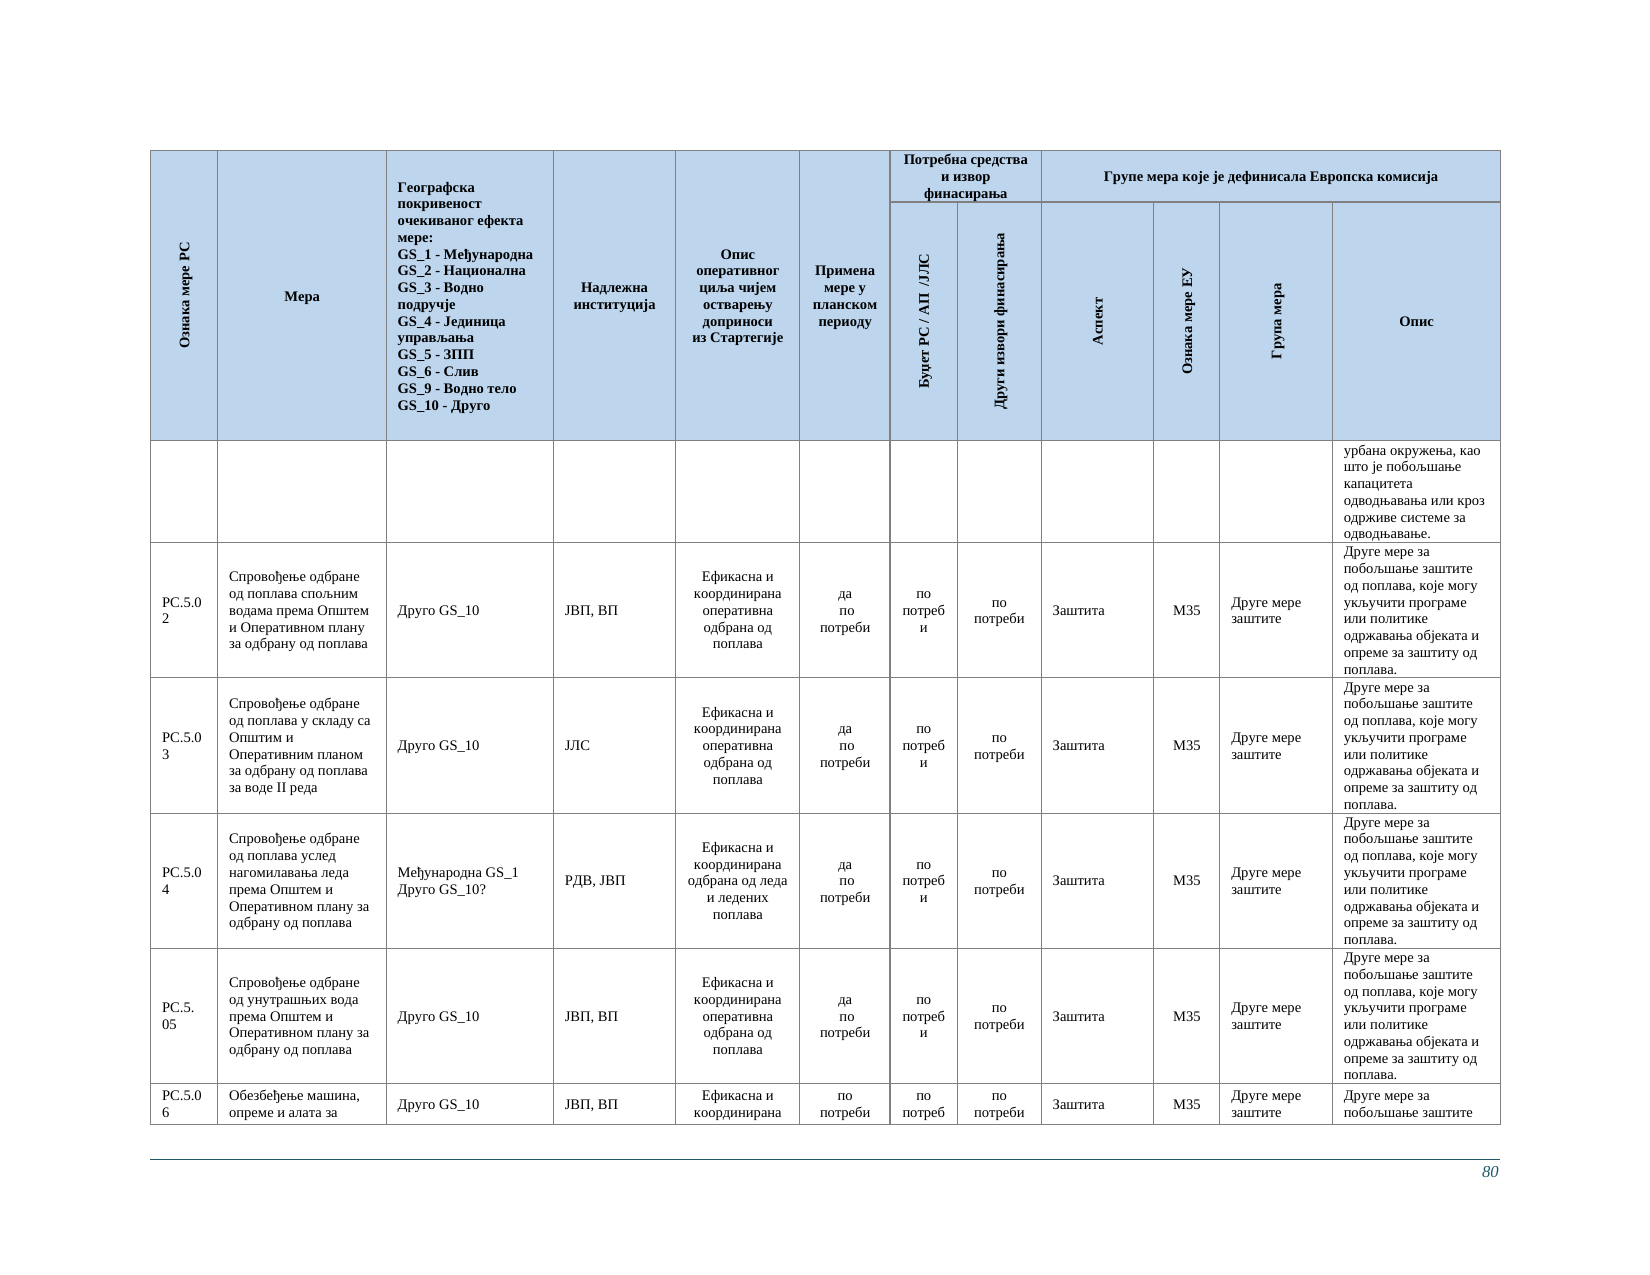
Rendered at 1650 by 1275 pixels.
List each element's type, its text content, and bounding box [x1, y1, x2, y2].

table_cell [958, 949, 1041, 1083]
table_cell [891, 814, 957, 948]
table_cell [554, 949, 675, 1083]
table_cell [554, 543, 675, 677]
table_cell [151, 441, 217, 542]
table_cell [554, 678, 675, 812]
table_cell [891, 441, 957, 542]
table_cell Ознака мере ЕУ [1154, 203, 1219, 440]
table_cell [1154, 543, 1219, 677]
table_header Ознака мере РС [151, 151, 217, 440]
table_cell Опис [1333, 203, 1500, 440]
table_cell Други извори финасирања [958, 203, 1041, 440]
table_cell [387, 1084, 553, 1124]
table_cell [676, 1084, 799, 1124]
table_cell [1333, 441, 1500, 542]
table_cell Аспект [1042, 203, 1153, 440]
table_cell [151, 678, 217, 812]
table_cell Буџет РС / АП /ЈЛС [891, 203, 957, 440]
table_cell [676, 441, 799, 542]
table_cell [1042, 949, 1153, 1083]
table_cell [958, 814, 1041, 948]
table_header Географска покривеност очекиваног ефекта мере: GS_1 - Међународна GS_2 - Национална GS_3 - Водно подручје GS_4 - Јединица управљања GS_5 - ЗПП GS_6 - Слив GS_9 - Водно тело GS_10 - Друго [387, 151, 553, 440]
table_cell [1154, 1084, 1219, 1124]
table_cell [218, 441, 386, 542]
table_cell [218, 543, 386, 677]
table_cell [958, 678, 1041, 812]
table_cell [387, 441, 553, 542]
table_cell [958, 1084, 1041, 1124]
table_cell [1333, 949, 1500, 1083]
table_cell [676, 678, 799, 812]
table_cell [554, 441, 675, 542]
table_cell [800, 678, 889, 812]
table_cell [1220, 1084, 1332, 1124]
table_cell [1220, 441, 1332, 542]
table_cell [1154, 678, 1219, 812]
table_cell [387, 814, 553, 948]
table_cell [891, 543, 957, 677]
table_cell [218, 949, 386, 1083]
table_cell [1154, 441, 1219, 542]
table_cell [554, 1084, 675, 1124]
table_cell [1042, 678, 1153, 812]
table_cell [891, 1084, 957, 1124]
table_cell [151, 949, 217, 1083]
table_header Примена мере у планском периоду [800, 151, 889, 440]
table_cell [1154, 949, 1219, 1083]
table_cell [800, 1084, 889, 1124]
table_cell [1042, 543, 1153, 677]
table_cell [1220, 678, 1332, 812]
table_header Опис оперативног циља чијем остварењу доприноси из Стартегије [676, 151, 799, 440]
table_header Мера [218, 151, 386, 440]
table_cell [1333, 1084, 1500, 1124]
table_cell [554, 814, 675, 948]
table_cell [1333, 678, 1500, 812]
table_header Надлежна институција [554, 151, 675, 440]
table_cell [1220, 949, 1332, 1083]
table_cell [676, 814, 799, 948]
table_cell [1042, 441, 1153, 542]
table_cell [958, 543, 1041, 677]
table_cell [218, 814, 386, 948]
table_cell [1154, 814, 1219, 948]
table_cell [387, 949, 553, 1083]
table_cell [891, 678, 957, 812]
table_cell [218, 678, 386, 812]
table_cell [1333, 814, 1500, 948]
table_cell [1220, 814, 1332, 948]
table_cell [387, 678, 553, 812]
table_cell Група мера [1220, 203, 1332, 440]
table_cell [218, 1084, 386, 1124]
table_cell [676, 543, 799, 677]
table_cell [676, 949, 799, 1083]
table_header Групе мера које је дефинисала Европска комисија [1042, 151, 1500, 201]
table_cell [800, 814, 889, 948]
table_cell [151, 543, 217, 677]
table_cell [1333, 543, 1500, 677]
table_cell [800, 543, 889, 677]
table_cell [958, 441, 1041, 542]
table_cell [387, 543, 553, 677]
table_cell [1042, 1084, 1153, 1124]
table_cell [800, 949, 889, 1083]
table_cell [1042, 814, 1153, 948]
table_header Потребна средства и извор финасирања [891, 151, 1041, 201]
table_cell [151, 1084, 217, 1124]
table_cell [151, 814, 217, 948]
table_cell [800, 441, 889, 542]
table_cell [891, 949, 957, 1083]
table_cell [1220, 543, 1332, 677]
